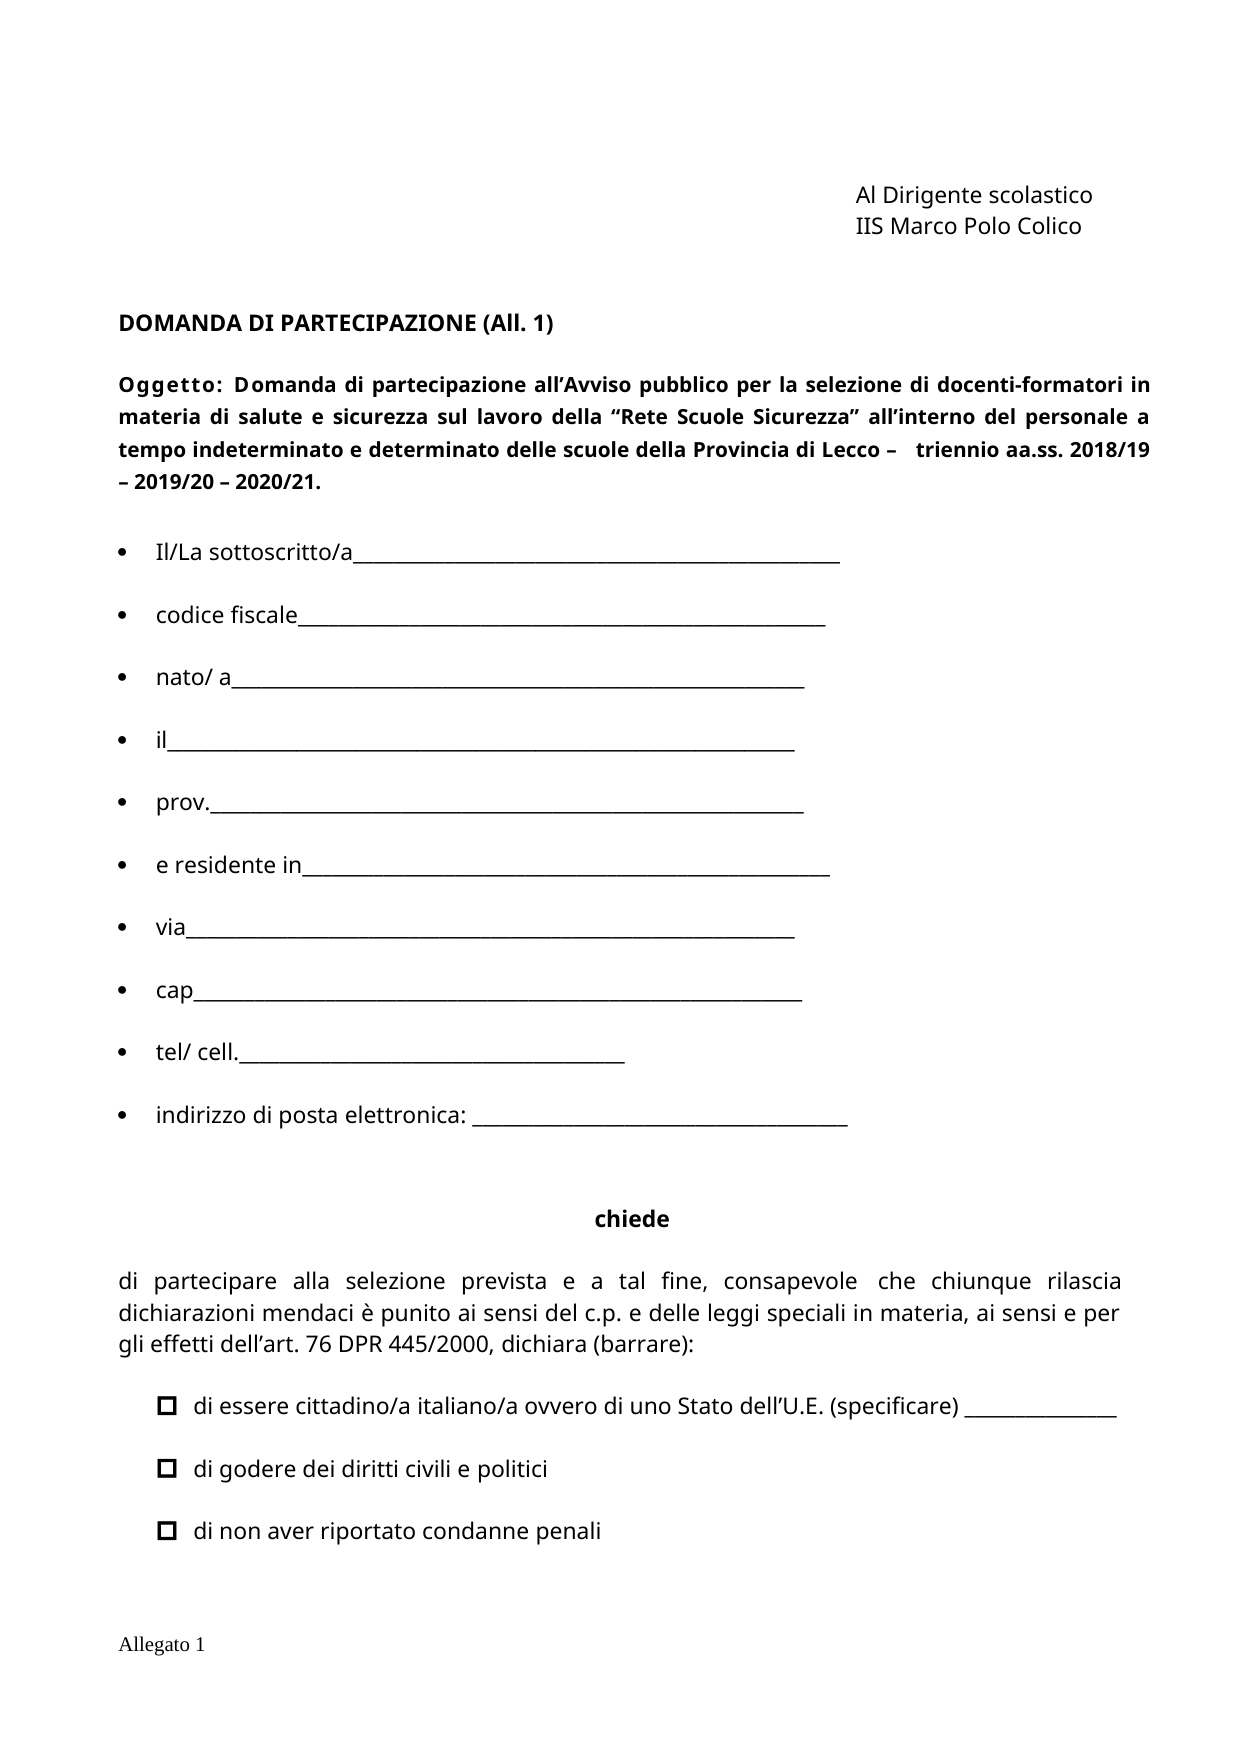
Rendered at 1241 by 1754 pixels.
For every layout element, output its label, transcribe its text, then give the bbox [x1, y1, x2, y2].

list Il/La sottoscritto/a________________________________________________ [118, 536, 1077, 567]
list di godere dei diritti civili e politici [156, 1453, 1122, 1484]
list codice fiscale____________________________________________________ [118, 598, 1077, 630]
text di partecipare alla selezione prevista e a tal fine, consapevole che chiunque rilascia dichiarazioni mendaci è punito ai sensi del c.p. e delle leggi speciali in materia, ai sensi e per gli effetti dell’art. 76 DPR 445/2000, dichiara (barrare): [118, 1265, 1122, 1359]
list di non aver riportato condanne penali [156, 1515, 1122, 1546]
list cap____________________________________________________________ [118, 973, 1077, 1005]
list indirizzo di posta elettronica: _____________________________________ [118, 1098, 1077, 1130]
text chiede [142, 1203, 1122, 1234]
list tel/ cell.______________________________________ [118, 1036, 1077, 1067]
text IIS Marco Polo Colico [856, 210, 1122, 241]
list prov.___________________________________________________________ [118, 786, 1077, 817]
list e residente in____________________________________________________ [118, 848, 1077, 880]
list via____________________________________________________________ [118, 911, 1077, 942]
text DOMANDA DI PARTECIPAZIONE (All. 1) [118, 307, 1074, 338]
list il_______________________________________________________________ [118, 723, 1077, 755]
text Al Dirigente scolastico [856, 179, 1122, 210]
list nato/ a_________________________________________________________ [118, 661, 1077, 692]
text Oggetto: Domanda di partecipazione all’Avviso pubblico per la selezione di docenti-formatori in materia di salute e sicurezza sul lavoro della “Rete Scuole Sicurezza” all’interno del personale a tempo indeterminato e determinato delle scuole della Provincia di Lecco – triennio aa.ss. 2018/19 – 2019/20 – 2020/21. [118, 370, 1152, 496]
list di essere cittadino/a italiano/a ovvero di uno Stato dell’U.E. (specificare) _______________ [156, 1390, 1122, 1421]
